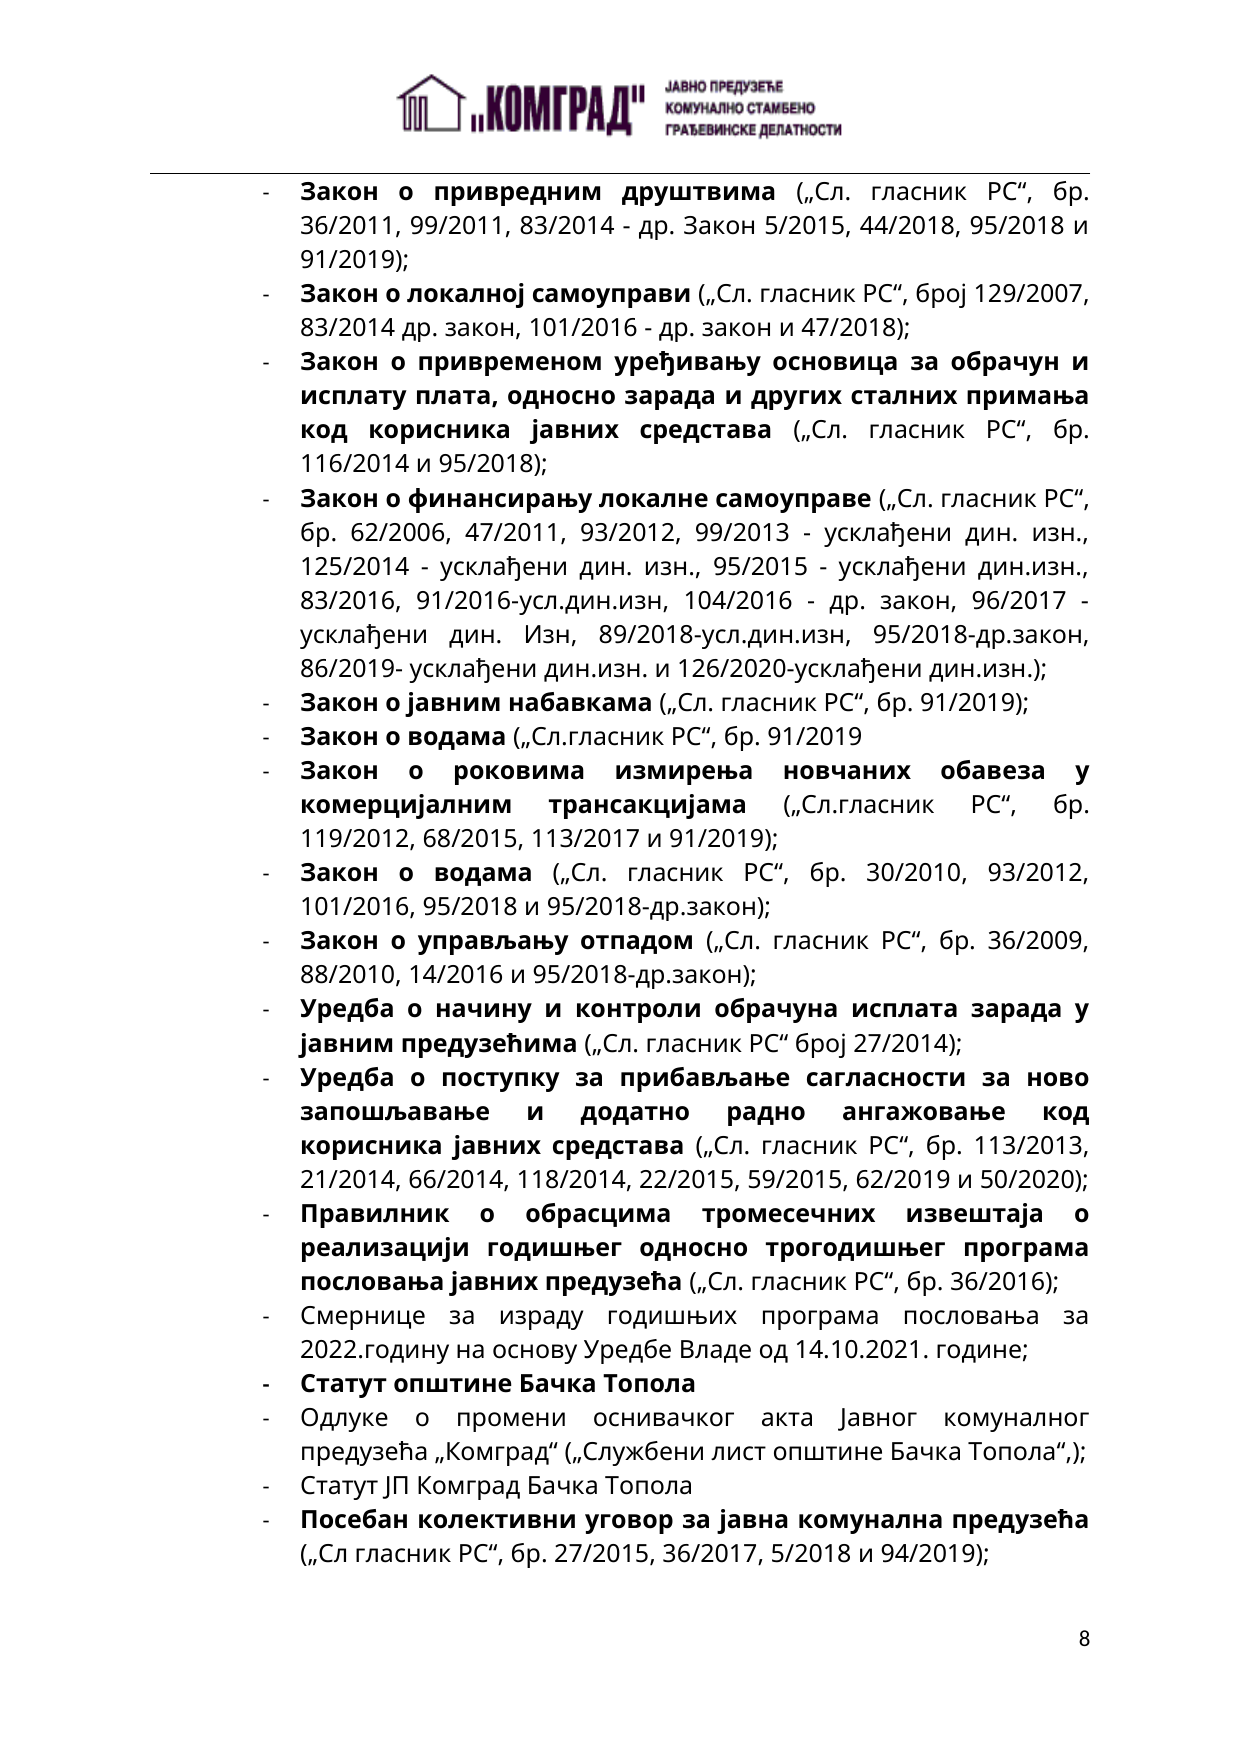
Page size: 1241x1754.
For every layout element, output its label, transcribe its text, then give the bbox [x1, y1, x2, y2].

list Закон о водама („Сл.гласник РС“, бр. 91/2019 [262, 719, 1090, 753]
list Закон о привредним друштвима („Сл. гласник РС“, бр. 36/2011, 99/2011, 83/2014 - др. Закон 5/2015, 44/2018, 95/2018 и 91/2019); [262, 174, 1090, 276]
list Одлуке о промени оснивачког акта Јавног комуналног предузећа „Комград“ („Службени лист општине Бачка Топола“,); [262, 1400, 1090, 1468]
list Посебан колективни уговор за јавна комунална предузећа („Сл гласник РС“, бр. 27/2015, 36/2017, 5/2018 и 94/2019); [262, 1502, 1090, 1570]
list Закон о привременом уређивању основица за обрачун и исплату плата, односно зарада и других сталних примања код корисника јавних средстава („Сл. гласник РС“, бр. 116/2014 и 95/2018); [262, 344, 1090, 480]
list Закон о управљању отпадом („Сл. гласник РС“, бр. 36/2009, 88/2010, 14/2016 и 95/2018-др.закон); [262, 923, 1090, 991]
list Смернице за израду годишњих програма пословања за 2022.годину на основу Уредбе Владе од 14.10.2021. године; [262, 1298, 1090, 1366]
list Закон о роковима измирења новчаних обавеза у комерцијалним трансакцијама („Сл.гласник РС“, бр. 119/2012, 68/2015, 113/2017 и 91/2019); [262, 753, 1090, 855]
list Закон о водама („Сл. гласник РС“, бр. 30/2010, 93/2012, 101/2016, 95/2018 и 95/2018-др.закон); [262, 855, 1090, 923]
list Уредба о поступку за прибављање сагласности за ново запошљавање и додатно радно ангажовање код корисника јавних средстава („Сл. гласник РС“, бр. 113/2013, 21/2014, 66/2014, 118/2014, 22/2015, 59/2015, 62/2019 и 50/2020); [262, 1059, 1090, 1196]
list Закон о финансирању локалне самоуправе („Сл. гласник РС“, бр. 62/2006, 47/2011, 93/2012, 99/2013 - усклађени дин. изн., 125/2014 - усклађени дин. изн., 95/2015 - усклађени дин.изн., 83/2016, 91/2016-усл.дин.изн, 104/2016 - др. закон, 96/2017 - усклађени дин. Изн, 89/2018-усл.дин.изн, 95/2018-др.закон, 86/2019- усклађени дин.изн. и 126/2020-усклађени дин.изн.); [262, 480, 1090, 684]
list Правилник о обрасцима тромесечних извештаја о реализацији годишњег односно трогодишњег програма пословања јавних предузећа („Сл. гласник РС“, бр. 36/2016); [262, 1196, 1090, 1298]
list Уредба о начину и контроли обрачуна исплата зарада у јавним предузећима („Сл. гласник РС“ број 27/2014); [262, 991, 1090, 1059]
list Статут општине Бачка Топола [262, 1366, 1090, 1400]
list Закон о локалној самоуправи („Сл. гласник РС“, број 129/2007, 83/2014 др. закон, 101/2016 - др. закон и 47/2018); [262, 276, 1090, 344]
list Статут ЈП Комград Бачка Топола [262, 1468, 1090, 1502]
list Закон о јавним набавкама („Сл. гласник РС“, бр. 91/2019); [262, 684, 1090, 719]
